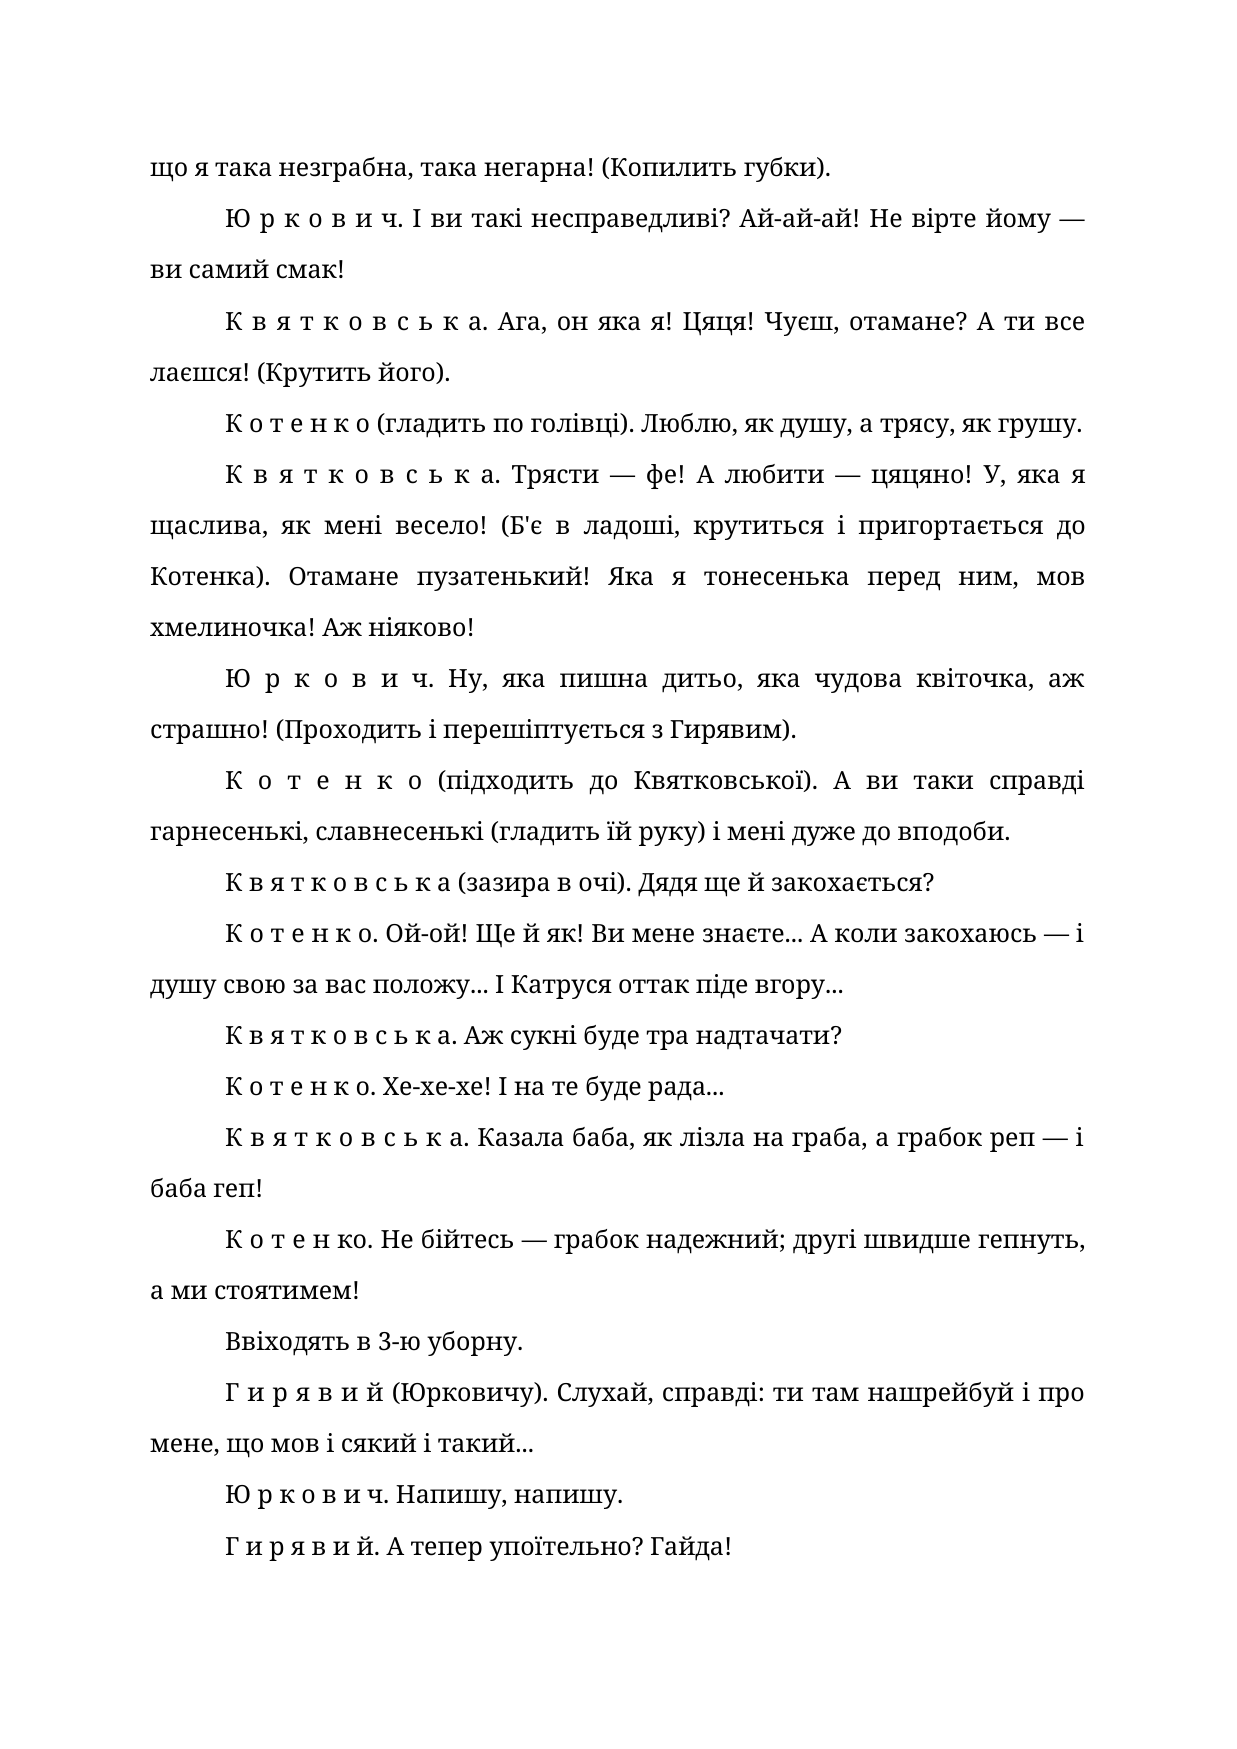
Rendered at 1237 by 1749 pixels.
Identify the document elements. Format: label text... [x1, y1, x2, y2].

text Ю р к о в и ч. Напишу, напишу. [150, 1477, 1086, 1511]
text К о т е н к о (підходить до Квятковської). А ви таки справді гарнесенькі, славнесенькі (гладить їй руку) і мені дуже до вподоби. [150, 762, 1086, 848]
text К в я т к о в с ь к а. Аж сукні буде тра надтачати? [150, 1018, 1086, 1052]
text К в я т к о в с ь к а. Трясти — фе! А любити — цяцяно! У, яка я щаслива, як мені весело! (Б'є в ладоші, крутиться і пригортається до Котенка). Отамане пузатенький! Яка я тонесенька перед ним, мов хмелиночка! Аж ніяково! [150, 456, 1086, 643]
text К о т е н к о. Хе-хе-хе! І на те буде рада... [150, 1069, 1086, 1103]
text Ю р к о в и ч. Ну, яка пишна дитьо, яка чудова квіточка, аж страшно! (Проходить і перешіптується з Гирявим). [150, 660, 1086, 746]
text Г и р я в и й. А тепер упоїтельно? Гайда! [150, 1528, 1086, 1562]
text К о т е н к о (гладить по голівці). Люблю, як душу, а трясу, як грушу. [150, 405, 1086, 439]
text К о т е н ко. Не бійтесь — грабок надежний; другі швидше гепнуть, а ми стоятимем! [150, 1222, 1086, 1307]
text К в я т к о в с ь к а (зазира в очі). Дядя ще й закохається? [150, 864, 1086, 899]
text Ю р к о в и ч. І ви такі несправедливі? Ай-ай-ай! Не вірте йому — ви самий смак! [150, 201, 1086, 286]
text К о т е н к о. Ой-ой! Ще й як! Ви мене знаєте... А коли закохаюсь — і душу свою за вас положу... І Катруся оттак піде вгору... [150, 916, 1086, 1001]
text Г и р я в и й (Юрковичу). Слухай, справді: ти там нашрейбуй і про мене, що мов і сякий і такий... [150, 1375, 1086, 1460]
text К в я т к о в с ь к а. Казала баба, як лізла на граба, а грабок реп — і баба геп! [150, 1120, 1086, 1205]
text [150, 150, 1086, 184]
text К в я т к о в с ь к а. Ага, он яка я! Цяця! Чуєш, отамане? А ти все лаєшся! (Крутить його). [150, 303, 1086, 388]
text Ввіходять в 3-ю уборну. [150, 1324, 1086, 1358]
